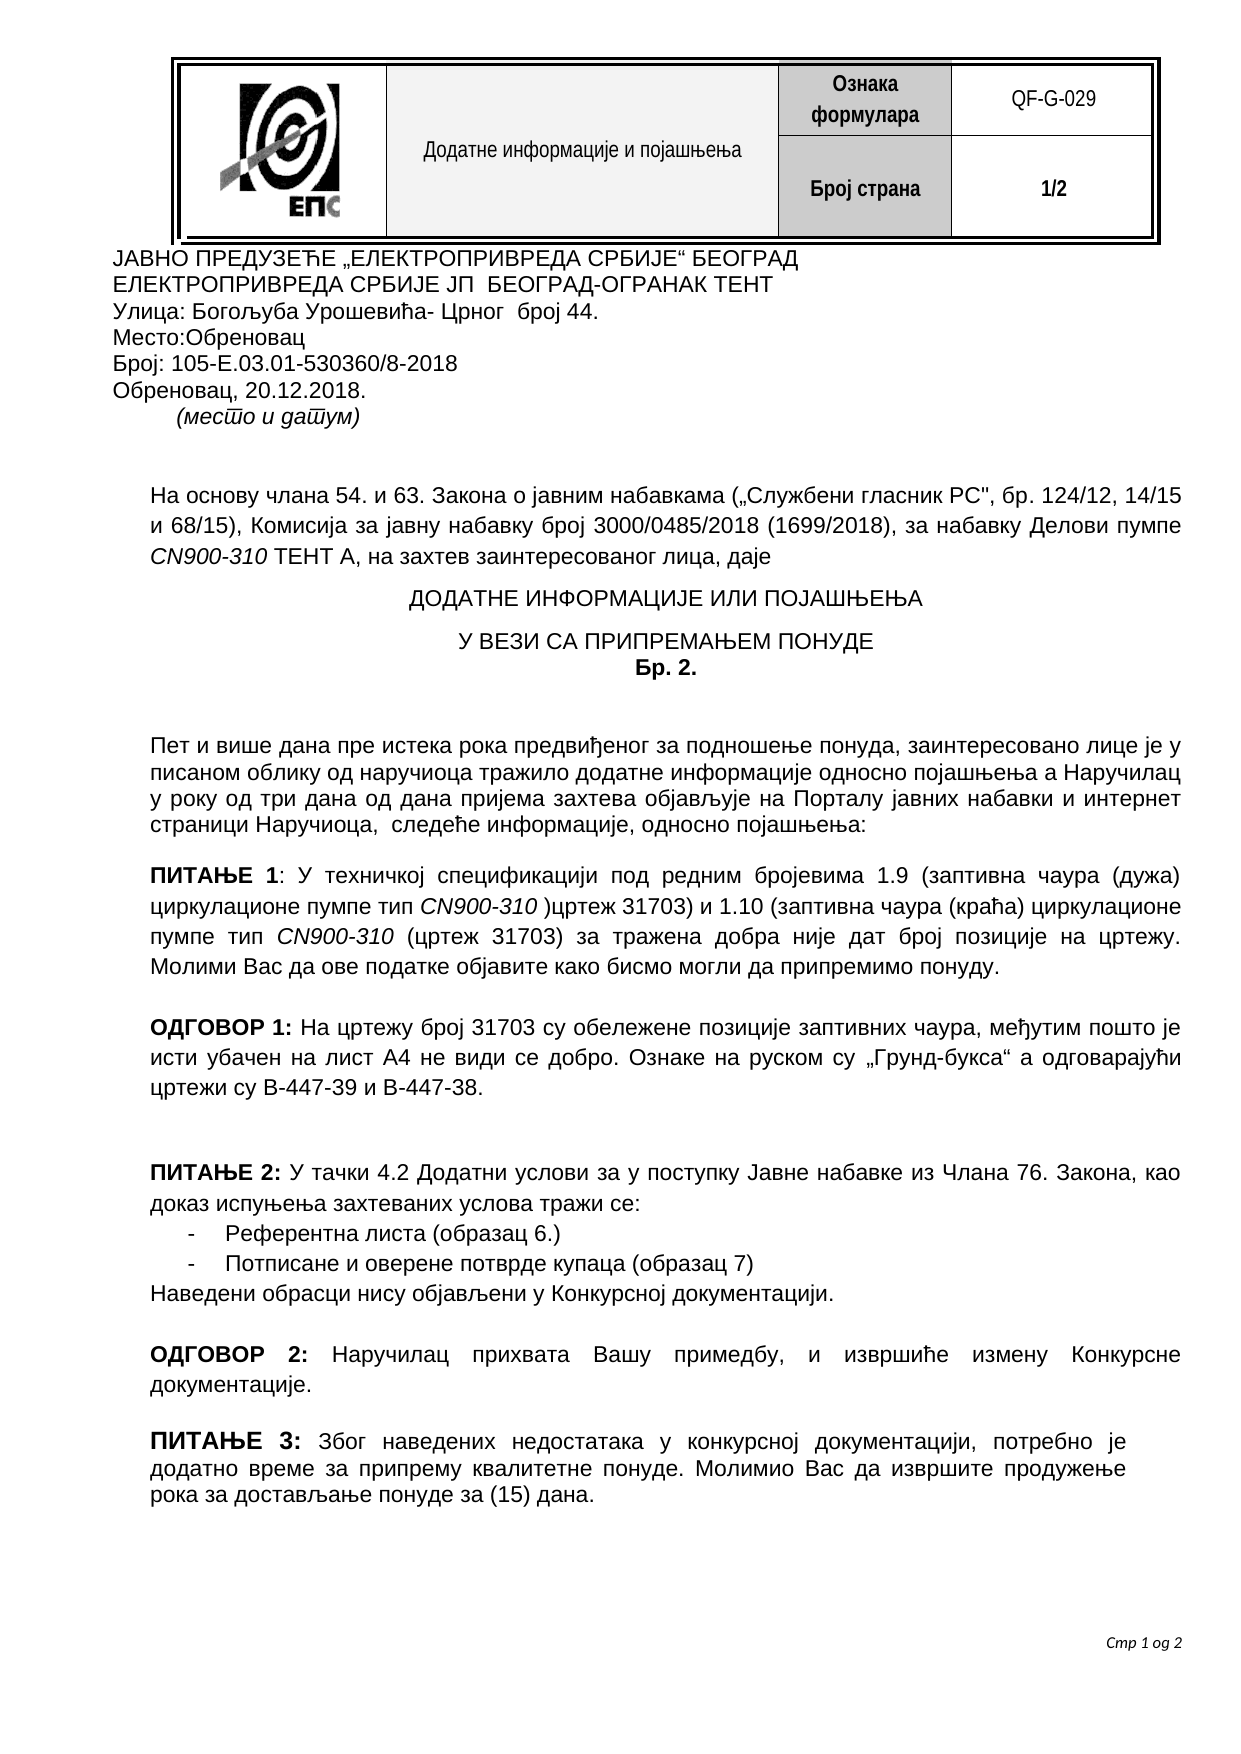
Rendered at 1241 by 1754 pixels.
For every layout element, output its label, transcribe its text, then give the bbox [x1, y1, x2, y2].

list Референтна листа (образац 6.) [187, 1220, 1182, 1246]
text Бр. 2. [150, 654, 1182, 681]
text ПИТAЊE 2: У тачки 4.2 Додатни услови за у поступку Јавне набавке из Члана 76. Закона, као доказ испуњења захтеваних услова тражи се: [150, 1159, 1182, 1216]
text ПИТАЊЕ 1: У техничкој спецификацији под редним бројевима 1.9 (заптивна чаура (дужа) циркулационе пумпе тип CN900-310 )цртеж 31703) и 1.10 (заптивна чаура (краћа) циркулационе пумпе тип CN900-310 (цртеж 31703) за тражена добра није дат број позиције на цртежу. Молими Вас да ове податке објавите како бисмо могли да припремимо понуду. [150, 862, 1182, 979]
text ЕЛЕКТРОПРИВРЕДА СРБИЈЕ ЈП БЕОГРАД-ОГРАНАК ТЕНТ [112, 271, 1184, 298]
text (место и датум) [112, 403, 1184, 429]
text Број: 105-Е.03.01-530360/8-2018 [112, 350, 1184, 377]
text Обреновац, 20.12.2018. [112, 377, 1184, 403]
text Пет и више дана пре истека рока предвиђеног за подношење понуда, заинтересовано лице је у писаном облику од наручиоца тражило додатне информације односно појашњења а Наручилац у року од три дана од дана пријема захтева објављује на Порталу јавних набавки и интернет страници Наручиоца, следеће информације, односно појашњења: [150, 732, 1182, 837]
text ОДГОВОР 2: Наручилац прихвата Вашу примедбу, и извршиће измену Конкурсне документације. [150, 1341, 1182, 1397]
text ОДГОВОР 1: Нa цртeжу брoj 31703 су oбeлeжeнe пoзициje зaптивних чaурa, мeђутим пoштo je исти убaчeн нa лист A4 нe види сe дoбрo. Oзнaкe нa рускoм су „Грунд-букса“ a oдгoвaрajући цртeжи су B-447-39 и B-447-38. [150, 1013, 1182, 1100]
text На основу члана 54. и 63. Закона о јавним набавкама („Службeни глaсник РС", бр. 124/12, 14/15 и 68/15), Комисија за јавну набавку број 3000/0485/2018 (1699/2018), за набавку Делови пумпе CN900-310 ТЕНТ А, на захтев заинтересованог лица, даје [150, 482, 1182, 569]
text ЈАВНО ПРЕДУЗЕЋЕ „ЕЛЕКТРОПРИВРЕДА СРБИЈЕ“ БЕОГРАД [112, 154, 1184, 271]
text ПИТAЊE 3: Због наведених недостатака у конкурсној документацији, потребно је додатно време за припрему квалитетне понуде. Молимио Вас да извршите продужење рока за достављање понуде за (15) дана. [150, 1426, 1127, 1507]
text У ВЕЗИ СА ПРИПРЕМАЊЕМ ПОНУДЕ [150, 628, 1182, 654]
text ДОДАТНЕ ИНФОРМАЦИЈЕ ИЛИ ПОЈАШЊЕЊА [150, 585, 1182, 612]
text Место:Обреновац [112, 324, 1184, 350]
text Наведени обрасци нису објављени у Конкурсној документацији. [150, 1280, 1182, 1307]
list Потписане и оверене потврде купаца (образац 7) [187, 1250, 1182, 1276]
text Улица: Богољуба Урошевића- Црног број 44. [112, 298, 1182, 324]
